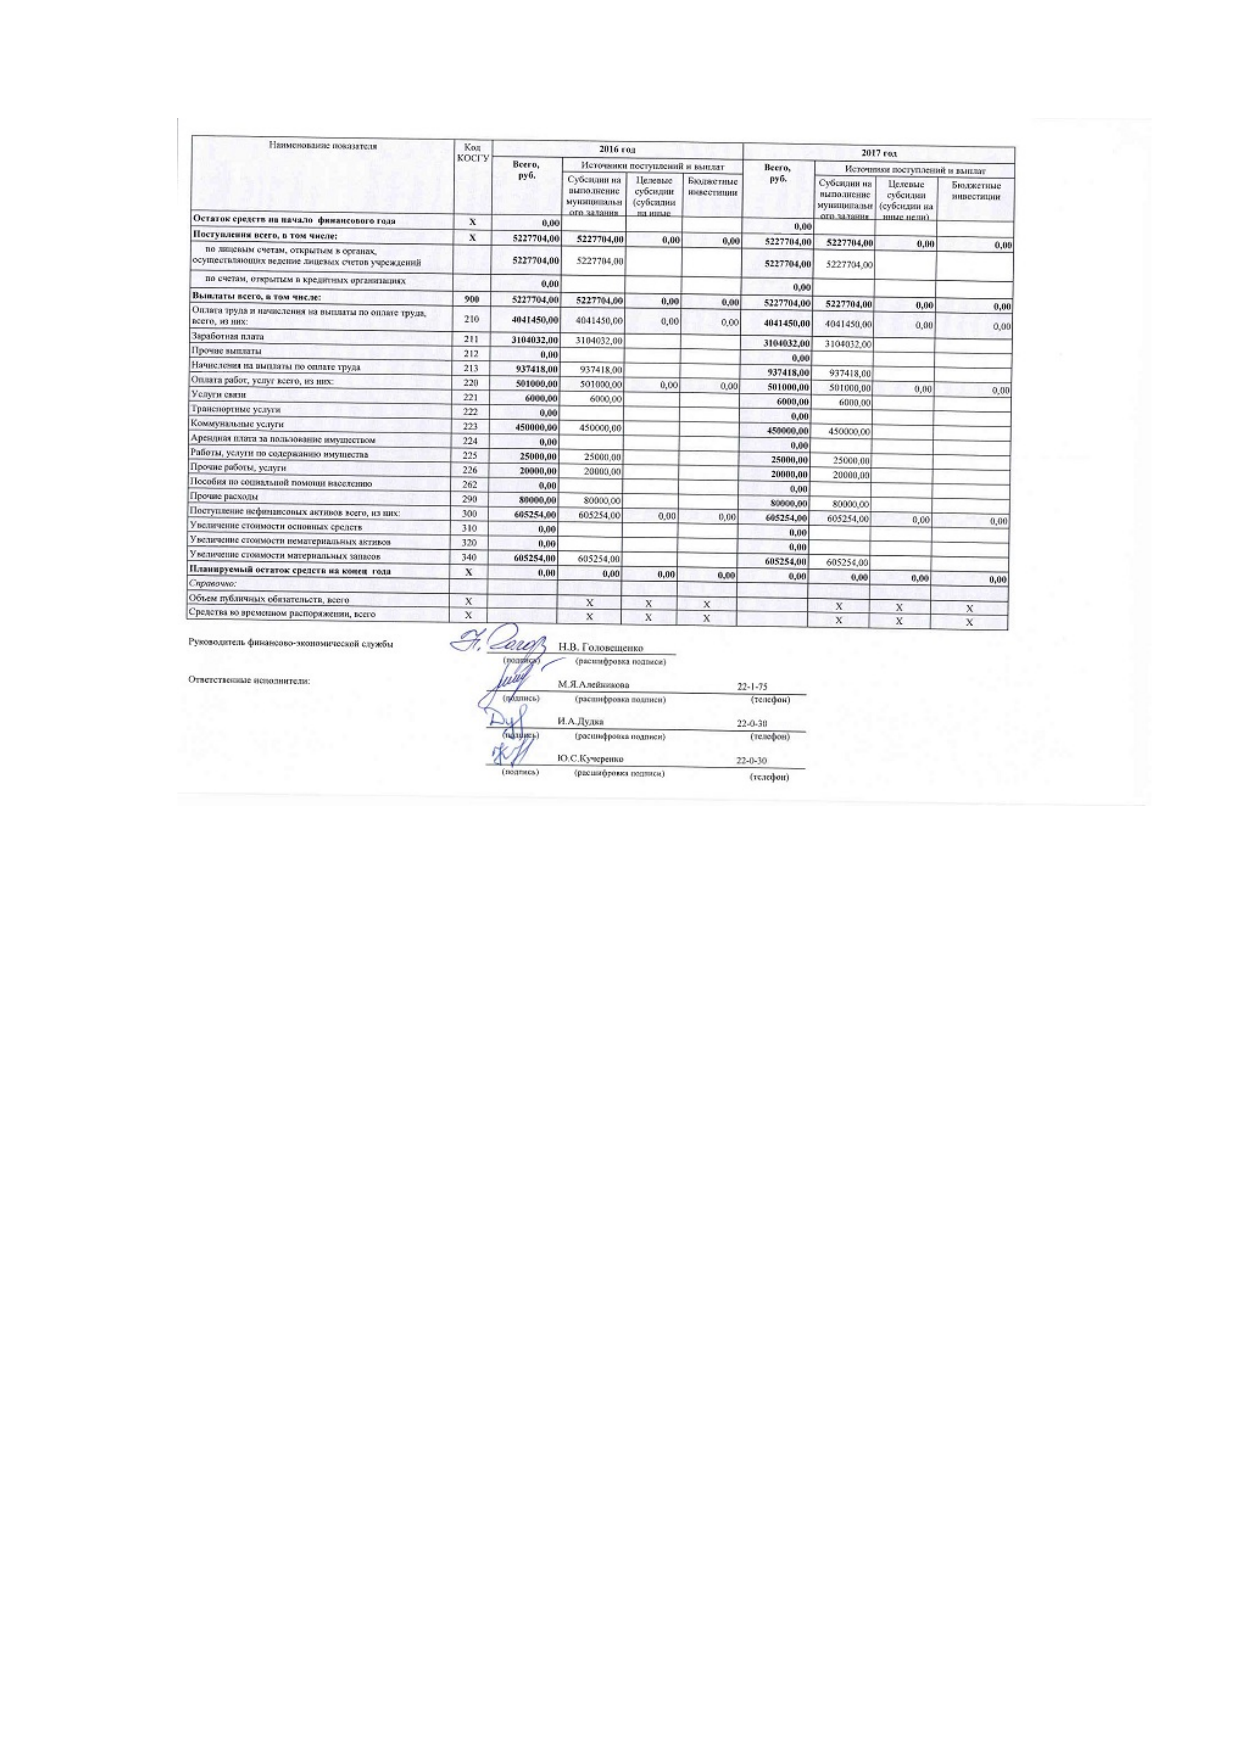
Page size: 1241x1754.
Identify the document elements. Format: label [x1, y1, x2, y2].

picture [177, 118, 1152, 806]
